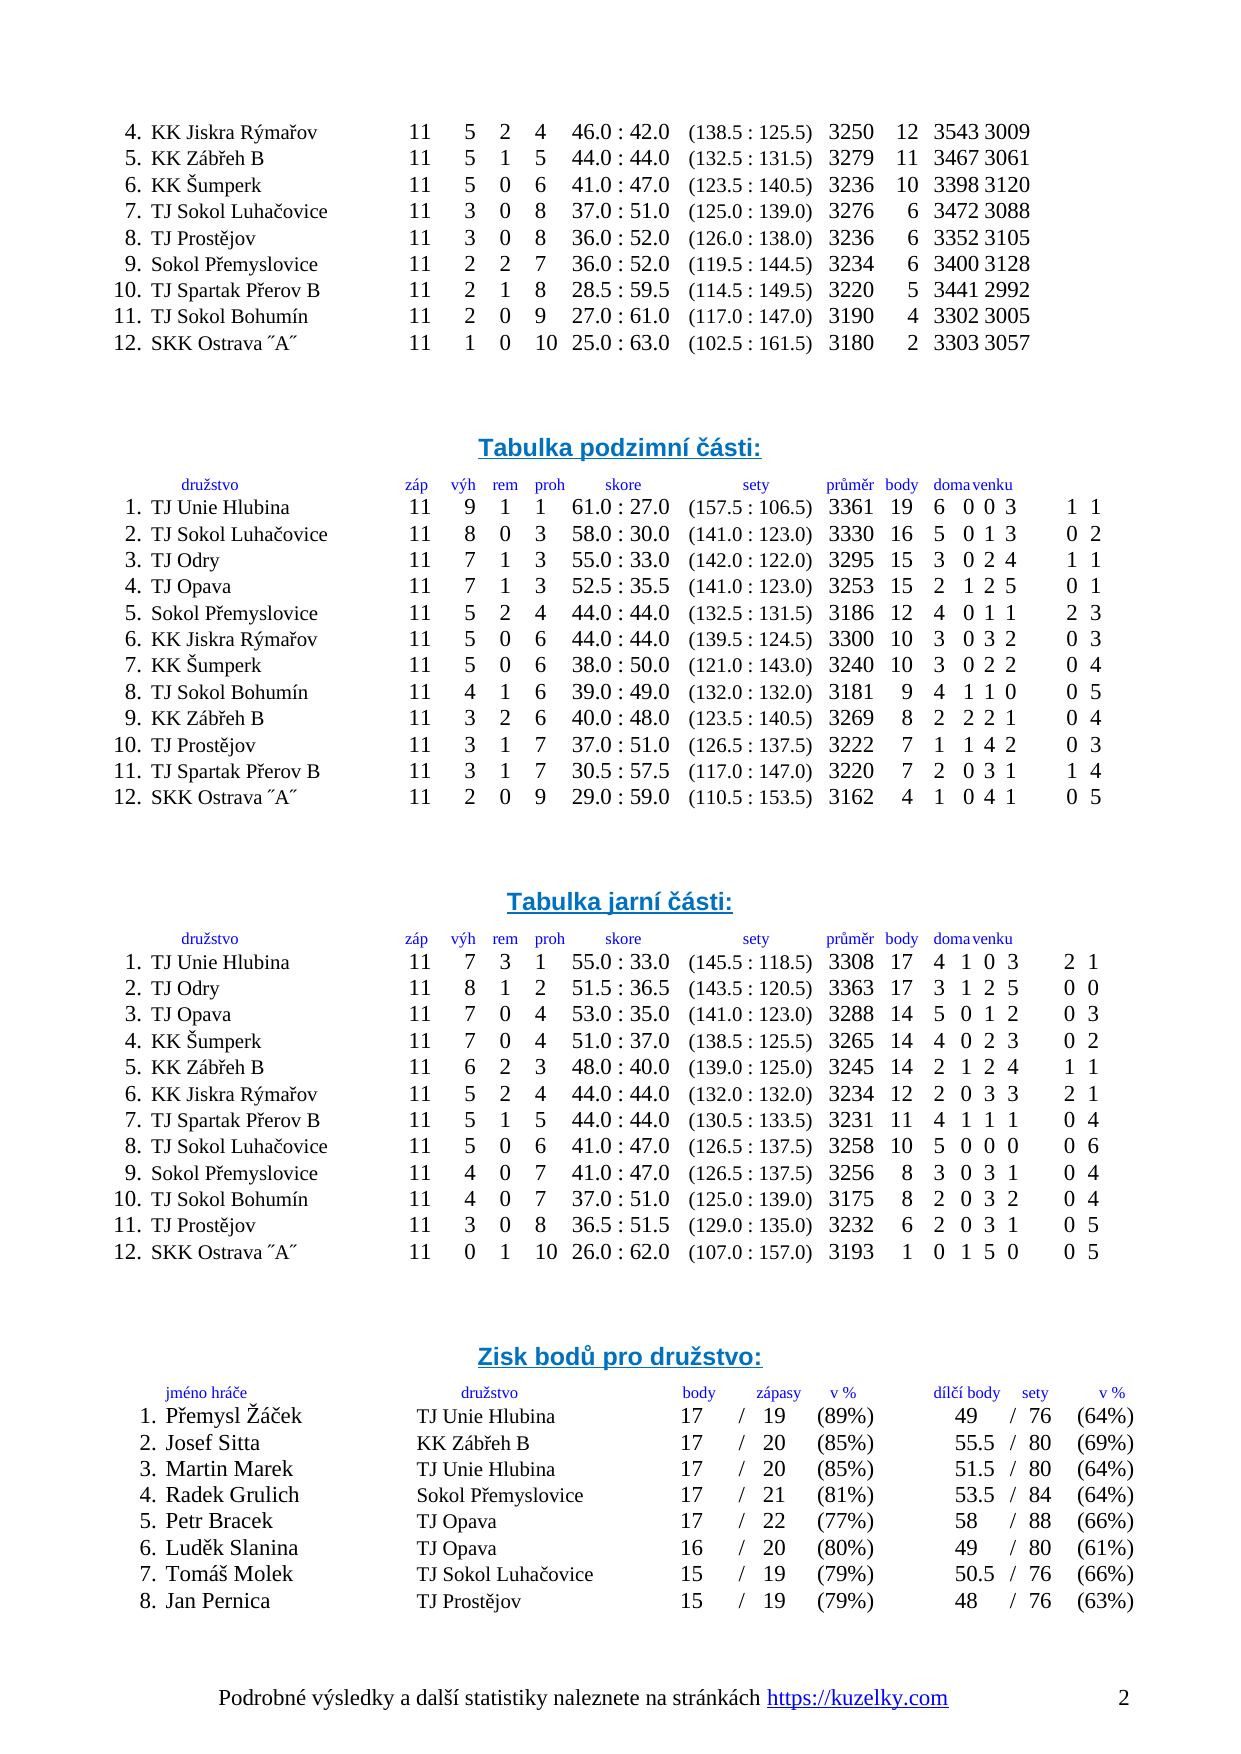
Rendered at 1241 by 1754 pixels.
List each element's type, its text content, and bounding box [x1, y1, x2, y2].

text 8. TJ Sokol Bohumín 11 4 1 6 39.0 : 49.0 (132.0 : 132.0) 3181 9 4 1 1 0 0 5 [106, 678, 1134, 704]
text 10. TJ Spartak Přerov B 11 2 1 8 28.5 : 59.5 (114.5 : 149.5) 3220 5 3441 2992 [106, 276, 1134, 303]
text 4. TJ Opava 11 7 1 3 52.5 : 35.5 (141.0 : 123.0) 3253 15 2 1 2 5 0 1 [106, 572, 1134, 599]
text 7. TJ Spartak Přerov B 11 5 1 5 44.0 : 44.0 (130.5 : 133.5) 3231 11 4 1 1 1 0 4 [106, 1106, 1134, 1132]
text 4. KK Šumperk 11 7 0 4 51.0 : 37.0 (138.5 : 125.5) 3265 14 4 0 2 3 0 2 [106, 1027, 1134, 1053]
text družstvo záp výh rem proh skore sety průměr body doma venku [106, 474, 1134, 493]
text 3. TJ Odry 11 7 1 3 55.0 : 33.0 (142.0 : 122.0) 3295 15 3 0 2 4 1 1 [106, 546, 1134, 572]
text 7. KK Šumperk 11 5 0 6 38.0 : 50.0 (121.0 : 143.0) 3240 10 3 0 2 2 0 4 [106, 652, 1134, 678]
text 8. Jan Pernica TJ Prostějov 15 / 19 (79%) 48 / 76 (63%) [106, 1587, 1134, 1613]
text 10. TJ Prostějov 11 3 1 7 37.0 : 51.0 (126.5 : 137.5) 3222 7 1 1 4 2 0 3 [106, 731, 1134, 757]
text 6. Luděk Slanina TJ Opava 16 / 20 (80%) 49 / 80 (61%) [106, 1534, 1134, 1560]
text 1. TJ Unie Hlubina 11 7 3 1 55.0 : 33.0 (145.5 : 118.5) 3308 17 4 1 0 3 2 1 [106, 948, 1134, 974]
text 5. Sokol Přemyslovice 11 5 2 4 44.0 : 44.0 (132.5 : 131.5) 3186 12 4 0 1 1 2 3 [106, 599, 1134, 625]
text 1. TJ Unie Hlubina 11 9 1 1 61.0 : 27.0 (157.5 : 106.5) 3361 19 6 0 0 3 1 1 [106, 493, 1134, 520]
text 2. TJ Odry 11 8 1 2 51.5 : 36.5 (143.5 : 120.5) 3363 17 3 1 2 5 0 0 [106, 974, 1134, 1001]
text 2. Josef Sitta KK Zábřeh B 17 / 20 (85%) 55.5 / 80 (69%) [106, 1428, 1134, 1455]
text 3. TJ Opava 11 7 0 4 53.0 : 35.0 (141.0 : 123.0) 3288 14 5 0 1 2 0 3 [106, 1001, 1134, 1027]
text 5. Petr Bracek TJ Opava 17 / 22 (77%) 58 / 88 (66%) [106, 1508, 1134, 1534]
text 6. KK Šumperk 11 5 0 6 41.0 : 47.0 (123.5 : 140.5) 3236 10 3398 3120 [106, 171, 1134, 197]
text družstvo záp výh rem proh skore sety průměr body doma venku [106, 929, 1134, 948]
text 4. Radek Grulich Sokol Přemyslovice 17 / 21 (81%) 53.5 / 84 (64%) [106, 1481, 1134, 1508]
text 6. KK Jiskra Rýmařov 11 5 2 4 44.0 : 44.0 (132.0 : 132.0) 3234 12 2 0 3 3 2 1 [106, 1079, 1134, 1106]
text 11. TJ Sokol Bohumín 11 2 0 9 27.0 : 61.0 (117.0 : 147.0) 3190 4 3302 3005 [106, 303, 1134, 329]
text 12. SKK Ostrava ˝A˝ 11 2 0 9 29.0 : 59.0 (110.5 : 153.5) 3162 4 1 0 4 1 0 5 [106, 783, 1134, 810]
text 5. KK Zábřeh B 11 5 1 5 44.0 : 44.0 (132.5 : 131.5) 3279 11 3467 3061 [106, 144, 1134, 171]
text 11. TJ Prostějov 11 3 0 8 36.5 : 51.5 (129.0 : 135.0) 3232 6 2 0 3 1 0 5 [106, 1211, 1134, 1238]
text 7. TJ Sokol Luhačovice 11 3 0 8 37.0 : 51.0 (125.0 : 139.0) 3276 6 3472 3088 [106, 197, 1134, 223]
text 12. SKK Ostrava ˝A˝ 11 0 1 10 26.0 : 62.0 (107.0 : 157.0) 3193 1 0 1 5 0 0 5 [106, 1238, 1134, 1264]
text 9. Sokol Přemyslovice 11 2 2 7 36.0 : 52.0 (119.5 : 144.5) 3234 6 3400 3128 [106, 250, 1134, 276]
text 7. Tomáš Molek TJ Sokol Luhačovice 15 / 19 (79%) 50.5 / 76 (66%) [106, 1560, 1134, 1587]
text 8. TJ Sokol Luhačovice 11 5 0 6 41.0 : 47.0 (126.5 : 137.5) 3258 10 5 0 0 0 0 6 [106, 1132, 1134, 1159]
text Tabulka jarní části: [94, 887, 1145, 916]
text Tabulka podzimní části: [94, 433, 1145, 462]
text 11. TJ Spartak Přerov B 11 3 1 7 30.5 : 57.5 (117.0 : 147.0) 3220 7 2 0 3 1 1 4 [106, 757, 1134, 783]
text 2. TJ Sokol Luhačovice 11 8 0 3 58.0 : 30.0 (141.0 : 123.0) 3330 16 5 0 1 3 0 2 [106, 520, 1134, 546]
text 9. KK Zábřeh B 11 3 2 6 40.0 : 48.0 (123.5 : 140.5) 3269 8 2 2 2 1 0 4 [106, 704, 1134, 731]
text 8. TJ Prostějov 11 3 0 8 36.0 : 52.0 (126.0 : 138.0) 3236 6 3352 3105 [106, 223, 1134, 250]
text 4. KK Jiskra Rýmařov 11 5 2 4 46.0 : 42.0 (138.5 : 125.5) 3250 12 3543 3009 [106, 118, 1134, 144]
text Zisk bodů pro družstvo: [94, 1342, 1145, 1371]
text 9. Sokol Přemyslovice 11 4 0 7 41.0 : 47.0 (126.5 : 137.5) 3256 8 3 0 3 1 0 4 [106, 1159, 1134, 1185]
text 3. Martin Marek TJ Unie Hlubina 17 / 20 (85%) 51.5 / 80 (64%) [106, 1455, 1134, 1481]
text 10. TJ Sokol Bohumín 11 4 0 7 37.0 : 51.0 (125.0 : 139.0) 3175 8 2 0 3 2 0 4 [106, 1185, 1134, 1211]
text 1. Přemysl Žáček TJ Unie Hlubina 17 / 19 (89%) 49 / 76 (64%) [106, 1402, 1134, 1428]
text jméno hráče družstvo body zápasy v % dílčí body sety v % [106, 1383, 1134, 1402]
text 5. KK Zábřeh B 11 6 2 3 48.0 : 40.0 (139.0 : 125.0) 3245 14 2 1 2 4 1 1 [106, 1053, 1134, 1079]
text 12. SKK Ostrava ˝A˝ 11 1 0 10 25.0 : 63.0 (102.5 : 161.5) 3180 2 3303 3057 [106, 329, 1134, 355]
text 6. KK Jiskra Rýmařov 11 5 0 6 44.0 : 44.0 (139.5 : 124.5) 3300 10 3 0 3 2 0 3 [106, 625, 1134, 652]
